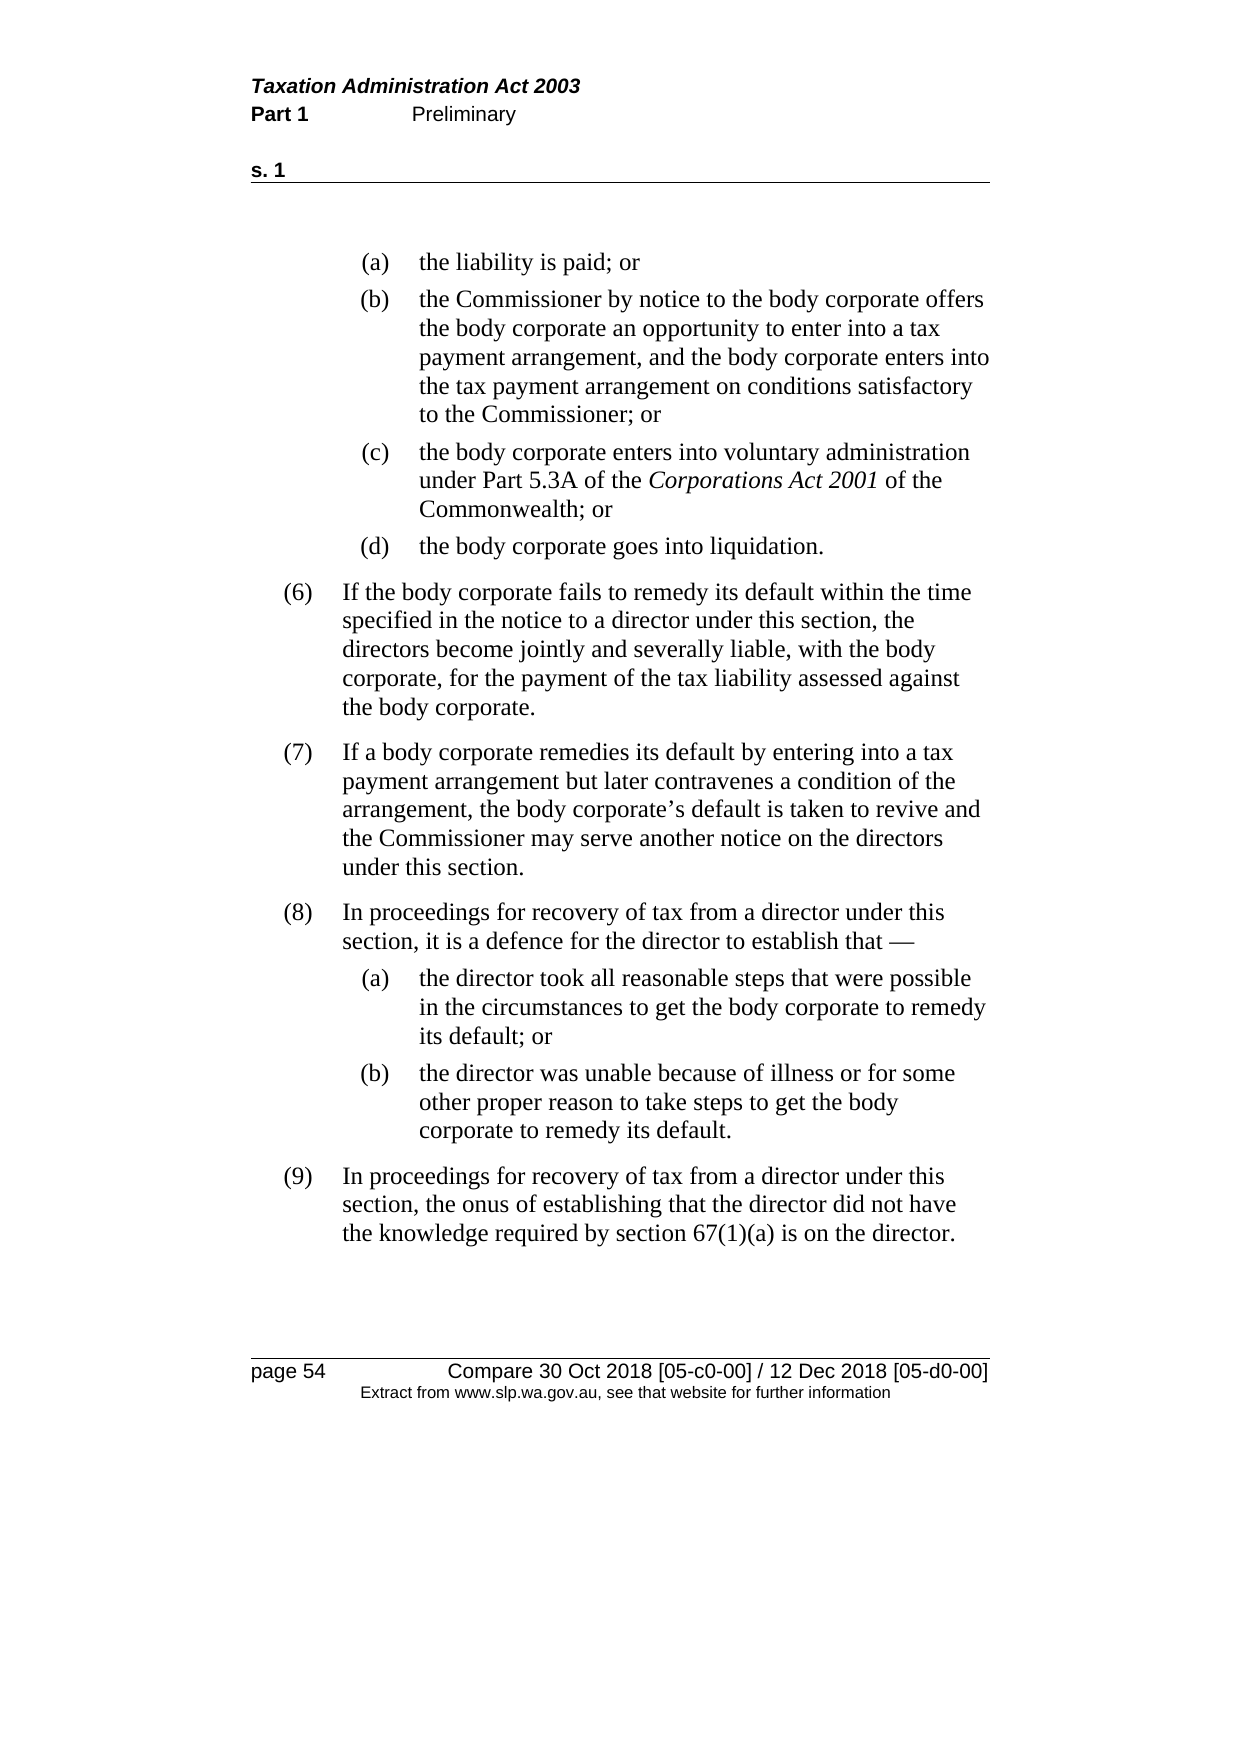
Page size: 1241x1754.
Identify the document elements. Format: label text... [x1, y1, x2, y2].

text (8) In proceedings for recovery of tax from a director under this section, it is a defence for the director to establish that — [251, 897, 990, 955]
text (a) the director took all reasonable steps that were possible in the circumstances to get the body corporate to remedy its default; or [251, 963, 990, 1049]
text (b) the Commissioner by notice to the body corporate offers the body corporate an opportunity to enter into a tax payment arrangement, and the body corporate enters into the tax payment arrangement on conditions satisfactory to the Commissioner; or [251, 284, 990, 428]
text (a) the liability is paid; or [251, 247, 990, 276]
text (9) In proceedings for recovery of tax from a director under this section, the onus of establishing that the director did not have the knowledge required by section 67(1)(a) is on the director. [251, 1161, 990, 1247]
text (6) If the body corporate fails to remedy its default within the time specified in the notice to a director under this section, the directors become jointly and severally liable, with the body corporate, for the payment of the tax liability assessed against the body corporate. [251, 577, 990, 720]
text (b) the director was unable because of illness or for some other proper reason to take steps to get the body corporate to remedy its default. [251, 1058, 990, 1144]
text (7) If a body corporate remedies its default by entering into a tax payment arrangement but later contravenes a condition of the arrangement, the body corporate’s default is taken to revive and the Commissioner may serve another notice on the directors under this section. [251, 737, 990, 881]
text (d) the body corporate goes into liquidation. [251, 531, 990, 560]
text (c) the body corporate enters into voluntary administration under Part 5.3A of the Corporations Act 2001 of the Commonwealth; or [251, 437, 990, 523]
